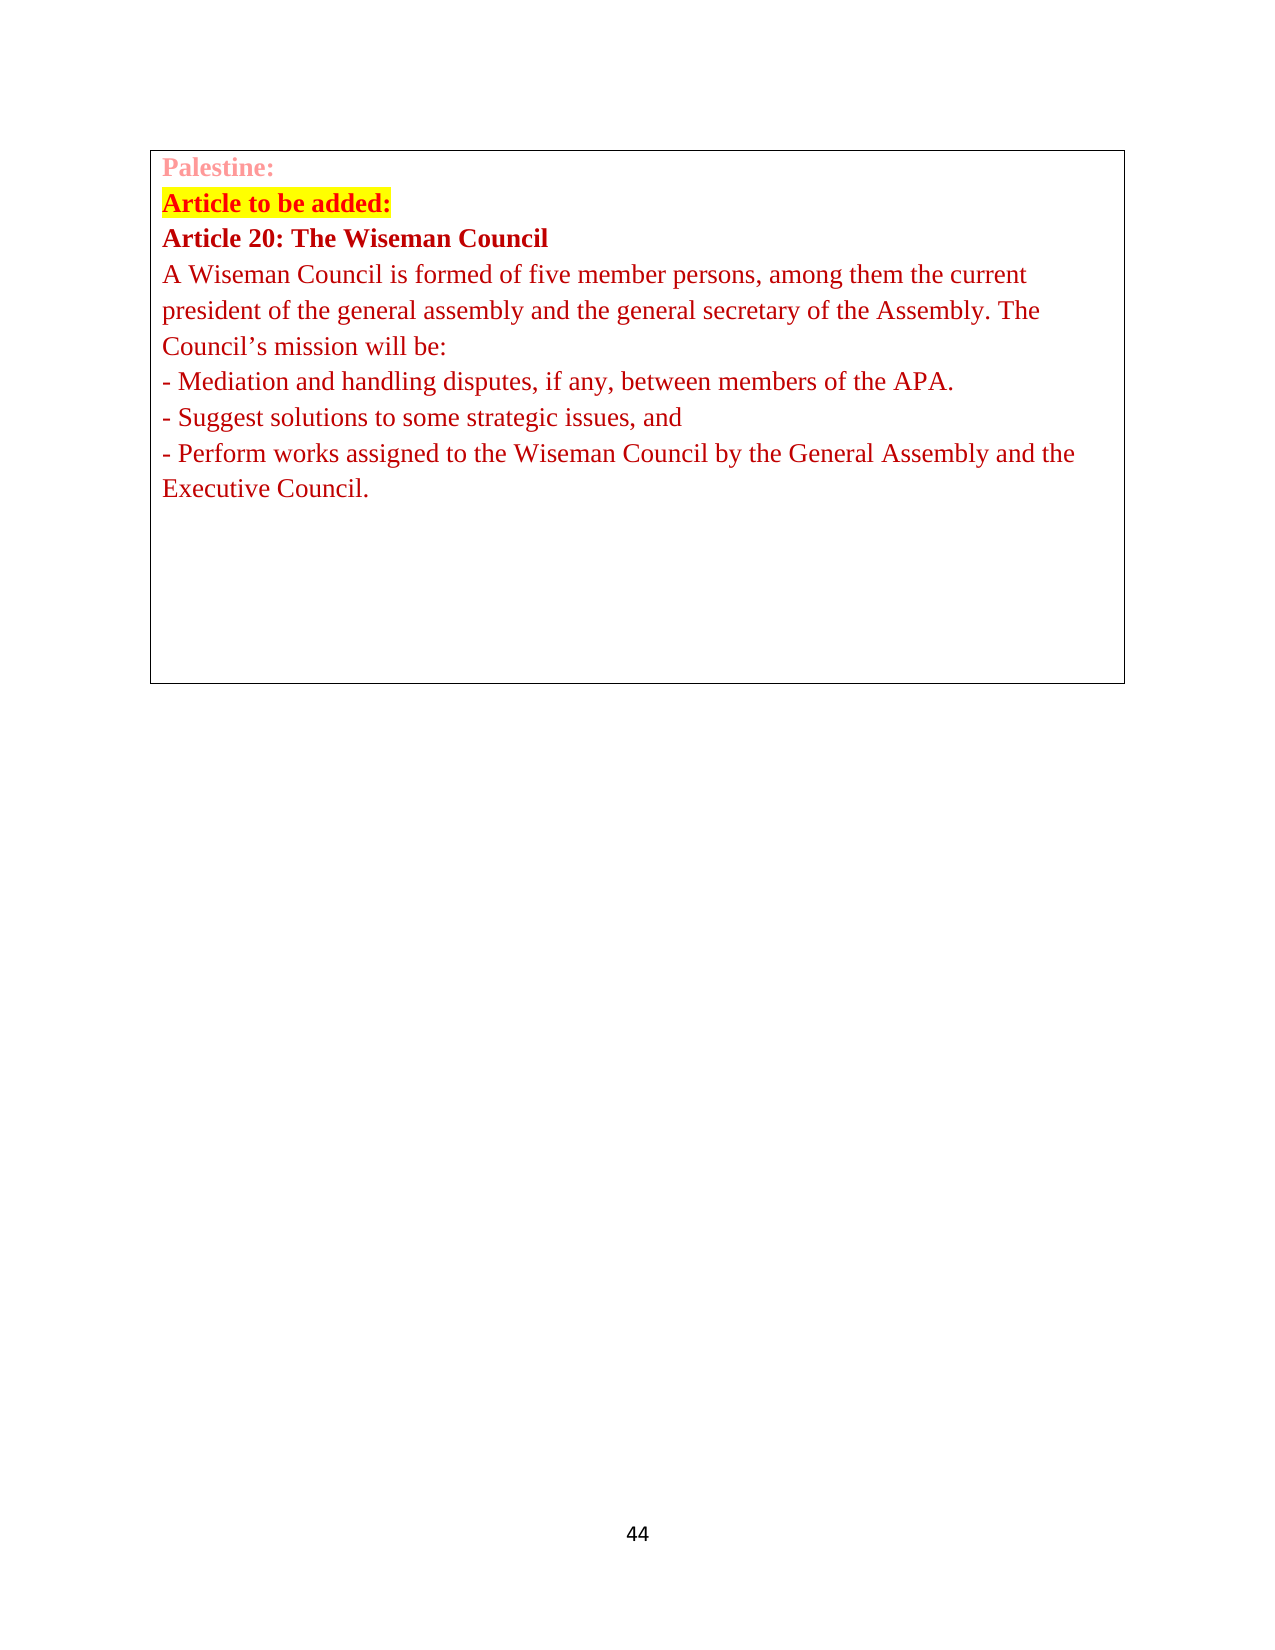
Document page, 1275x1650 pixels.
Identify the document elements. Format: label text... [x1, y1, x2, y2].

table_header Palestine: Article to be added: Article 20: The Wiseman Council A Wiseman Council is formed of five member persons, among them the current president of the general assembly and the general secretary of the Assembly. The Council’s mission will be: - Mediation and handling disputes, if any, between members of the APA. - Suggest solutions to some strategic issues, and - Perform works assigned to the Wiseman Council by the General Assembly and the Executive Council. [151, 151, 1124, 682]
